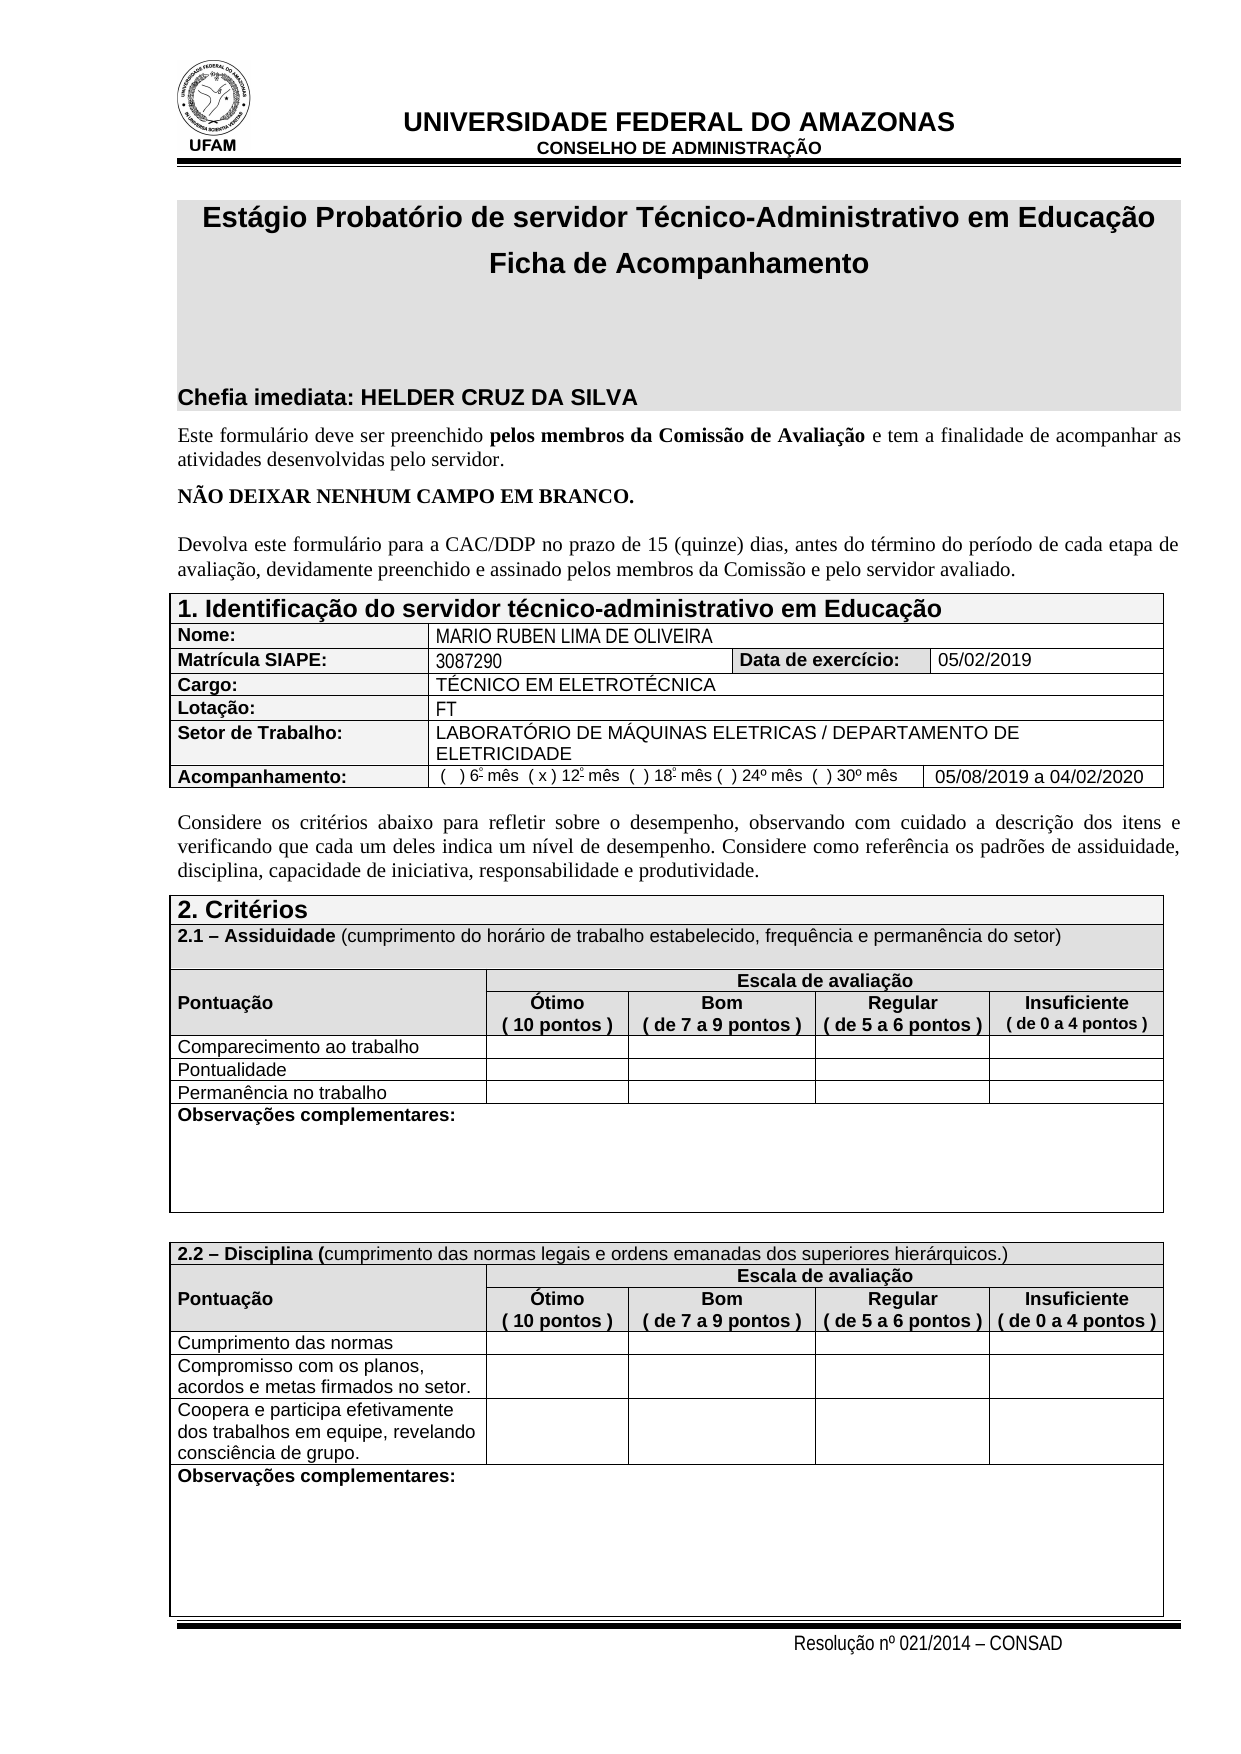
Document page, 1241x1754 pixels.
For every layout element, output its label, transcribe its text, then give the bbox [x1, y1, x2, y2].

table_cell Bom ( de 7 a 9 pontos ) [629, 1288, 815, 1331]
table_cell [990, 1059, 1163, 1080]
table_cell Lotação: [171, 696, 428, 720]
table_cell [629, 1036, 815, 1058]
table_cell Acompanhamento: [171, 766, 428, 787]
table_cell Regular ( de 5 a 6 pontos ) [816, 1288, 989, 1331]
table_cell Insuficiente ( de 0 a 4 pontos ) [990, 1288, 1163, 1331]
table_cell FT [429, 696, 1163, 720]
table_cell Nome: [171, 624, 428, 648]
table_cell [816, 1355, 989, 1398]
table_cell [990, 1399, 1163, 1463]
table_cell Regular ( de 5 a 6 pontos ) [816, 992, 989, 1035]
text NÃO DEIXAR NENHUM CAMPO EM BRANCO. [177, 484, 1181, 508]
text Este formulário deve ser preenchido pelos membros da Comissão de Avaliação e tem a finalidade de acompanhar as atividades desenvolvidas pelo servidor. [177, 423, 1181, 471]
table_cell [487, 1355, 628, 1398]
table_cell Pontuação [171, 1265, 486, 1331]
picture [177, 60, 252, 151]
table_cell 05/08/2019 a 04/02/2020 [924, 766, 1163, 787]
table_cell Observações complementares: [171, 1104, 1163, 1212]
table_cell [990, 1332, 1163, 1354]
table_cell Cumprimento das normas [171, 1332, 486, 1354]
table_cell [990, 1036, 1163, 1058]
table_cell [629, 1059, 815, 1080]
text Chefia imediata: HELDER CRUZ DA SILVA [177, 384, 1181, 411]
table_cell 05/02/2019 [931, 649, 1163, 673]
table_cell Setor de Trabalho: [171, 721, 428, 764]
table_cell MARIO RUBEN LIMA DE OLIVEIRA [429, 624, 1163, 648]
table_cell [816, 1059, 989, 1080]
table_cell TÉCNICO EM ELETROTÉCNICA [429, 674, 1163, 695]
table_cell Coopera e participa efetivamente dos trabalhos em equipe, revelando consciência de grupo. [171, 1399, 486, 1463]
table_cell [816, 1399, 989, 1463]
table_cell 2.1 – Assiduidade (cumprimento do horário de trabalho estabelecido, frequência e permanência do setor) [171, 925, 1163, 968]
table_cell Permanência no trabalho [171, 1081, 486, 1103]
table_cell Bom ( de 7 a 9 pontos ) [629, 992, 815, 1035]
table_header 2. Critérios [171, 896, 1163, 924]
table_cell [487, 1059, 628, 1080]
table_cell Ótimo ( 10 pontos ) [487, 1288, 628, 1331]
text Considere os critérios abaixo para refletir sobre o desempenho, observando com cuidado a descrição dos itens e verificando que cada um deles indica um nível de desempenho. Considere como referência os padrões de assiduidade, disciplina, capacidade de iniciativa, responsabilidade e produtividade. [177, 810, 1181, 882]
table_cell Compromisso com os planos, acordos e metas firmados no setor. [171, 1355, 486, 1398]
table_cell LABORATÓRIO DE MÁQUINAS ELETRICAS / DEPARTAMENTO DE ELETRICIDADE [429, 721, 1163, 764]
table_cell [816, 1036, 989, 1058]
table_cell [990, 1081, 1163, 1103]
table_cell ( ) 6º mês ( x ) 12º mês ( ) 18º mês ( ) 24º mês ( ) 30º mês [429, 766, 923, 787]
text Estágio Probatório de servidor Técnico-Administrativo em Educação [177, 200, 1181, 234]
table_cell [629, 1332, 815, 1354]
text Devolva este formulário para a CAC/DDP no prazo de 15 (quinze) dias, antes do término do período de cada etapa de avaliação, devidamente preenchido e assinado pelos membros da Comissão e pelo servidor avaliado. [177, 532, 1181, 581]
table_cell 3087290 [429, 649, 732, 673]
table_cell Escala de avaliação [487, 970, 1163, 991]
table_cell Escala de avaliação [487, 1265, 1163, 1287]
table_cell [816, 1332, 989, 1354]
table_cell [990, 1355, 1163, 1398]
table_cell Cargo: [171, 674, 428, 695]
table_header 1. Identificação do servidor técnico-administrativo em Educação [171, 594, 1163, 623]
table_cell [629, 1355, 815, 1398]
table_cell Observações complementares: [171, 1465, 1163, 1616]
table_cell Insuficiente ( de 0 a 4 pontos ) [990, 992, 1163, 1035]
table_cell Comparecimento ao trabalho [171, 1036, 486, 1058]
table_cell [816, 1081, 989, 1103]
table_cell [629, 1399, 815, 1463]
table_cell Pontualidade [171, 1059, 486, 1080]
table_header 2.2 – Disciplina (cumprimento das normas legais e ordens emanadas dos superiores hierárquicos.) [171, 1243, 1163, 1264]
table_cell [487, 1081, 628, 1103]
table_cell Data de exercício: [733, 649, 930, 673]
table_cell [629, 1081, 815, 1103]
table_cell Pontuação [171, 970, 486, 1035]
table_cell [487, 1332, 628, 1354]
table_cell Ótimo ( 10 pontos ) [487, 992, 628, 1035]
table_cell [487, 1036, 628, 1058]
text Ficha de Acompanhamento [177, 246, 1181, 280]
table_cell [487, 1399, 628, 1463]
table_cell Matrícula SIAPE: [171, 649, 428, 673]
